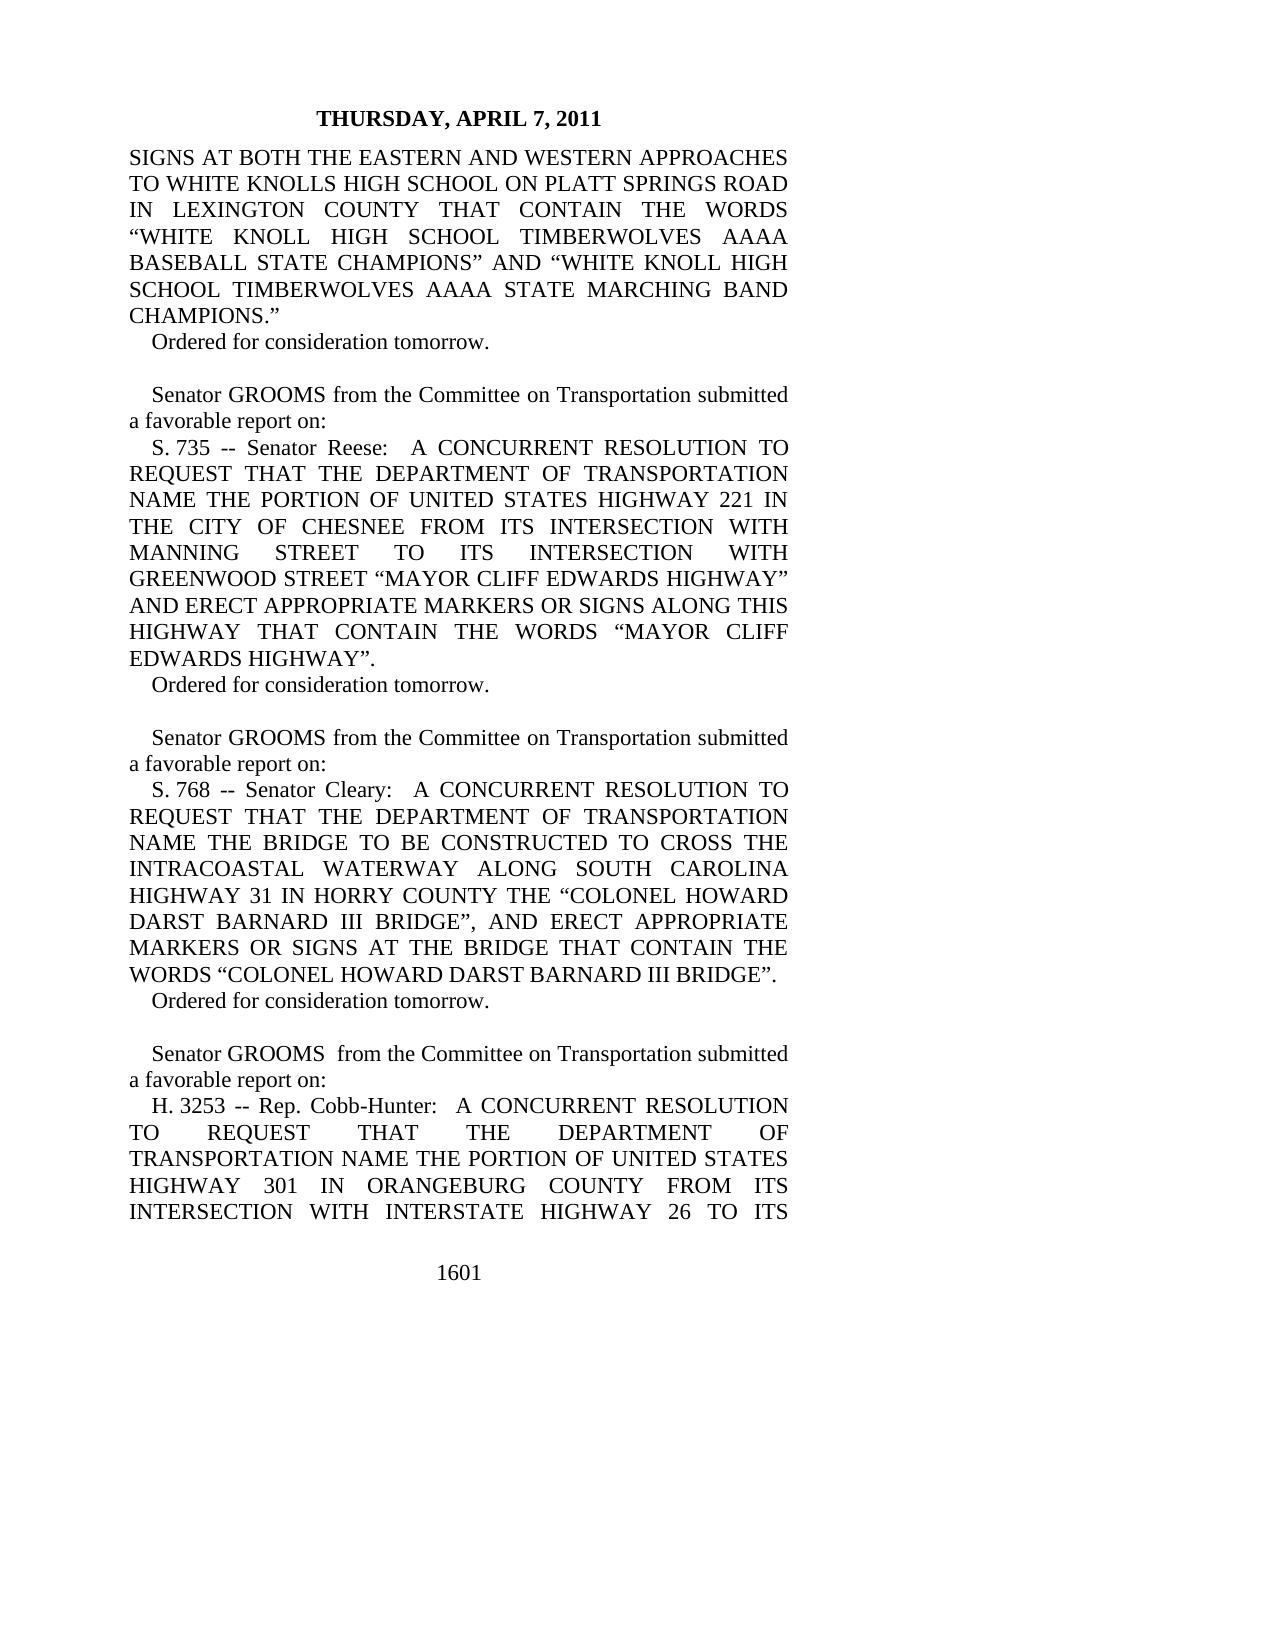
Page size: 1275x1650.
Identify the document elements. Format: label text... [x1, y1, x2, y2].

text Senator GROOMS from the Committee on Transportation submitted a favorable report on: [129, 724, 789, 776]
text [129, 144, 789, 328]
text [129, 1093, 789, 1224]
text Senator GROOMS from the Committee on Transportation submitted a favorable report on: [129, 381, 789, 434]
text Ordered for consideration tomorrow. [129, 328, 789, 355]
text Senator GROOMS from the Committee on Transportation submitted a favorable report on: [129, 1040, 789, 1093]
text Ordered for consideration tomorrow. [129, 671, 789, 697]
text S. 735 -- Senator Reese: A CONCURRENT RESOLUTION TO REQUEST THAT THE DEPARTMENT OF TRANSPORTATION NAME THE PORTION OF UNITED STATES HIGHWAY 221 IN THE CITY OF CHESNEE FROM ITS INTERSECTION WITH MANNING STREET TO ITS INTERSECTION WITH GREENWOOD STREET “MAYOR CLIFF EDWARDS HIGHWAY” AND ERECT APPROPRIATE MARKERS OR SIGNS ALONG THIS HIGHWAY THAT CONTAIN THE WORDS “MAYOR CLIFF EDWARDS HIGHWAY”. [129, 434, 789, 671]
text Ordered for consideration tomorrow. [129, 987, 789, 1013]
text S. 768 -- Senator Cleary: A CONCURRENT RESOLUTION TO REQUEST THAT THE DEPARTMENT OF TRANSPORTATION NAME THE BRIDGE TO BE CONSTRUCTED TO CROSS THE INTRACOASTAL WATERWAY ALONG SOUTH CAROLINA HIGHWAY 31 IN HORRY COUNTY THE “COLONEL HOWARD DARST BARNARD III BRIDGE”, AND ERECT APPROPRIATE MARKERS OR SIGNS AT THE BRIDGE THAT CONTAIN THE WORDS “COLONEL HOWARD DARST BARNARD III BRIDGE”. [129, 776, 789, 987]
